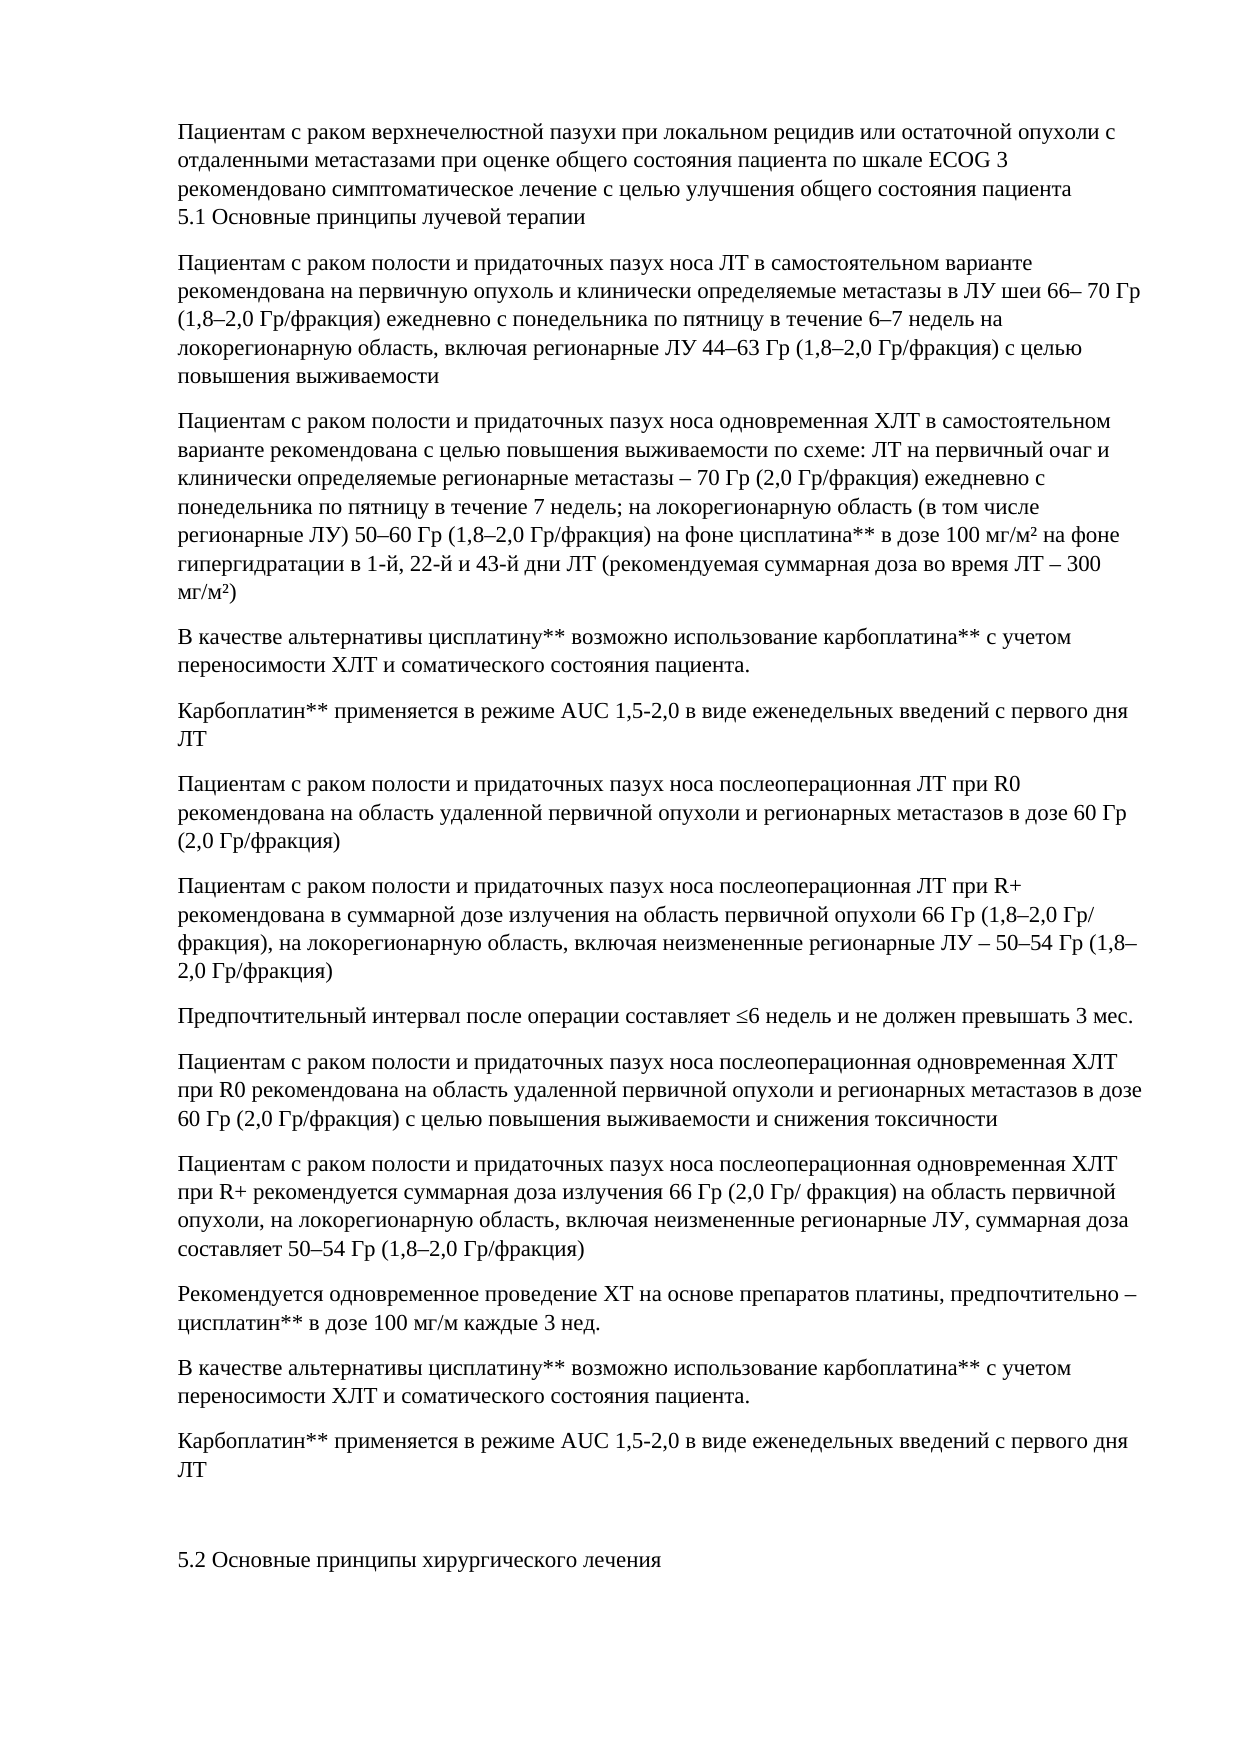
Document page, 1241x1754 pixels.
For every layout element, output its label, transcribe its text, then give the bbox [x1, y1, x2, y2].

text В качестве альтернативы цисплатину** возможно использование карбоплатина** с учетом переносимости ХЛТ и соматического состояния пациента. [177, 1354, 1152, 1408]
text В качестве альтернативы цисплатину** возможно использование карбоплатина** с учетом переносимости ХЛТ и соматического состояния пациента. [177, 623, 1152, 678]
text Пациентам с раком полости и придаточных пазух носа послеоперационная ЛТ при R+ рекомендована в суммарной дозе излучения на область первичной опухоли 66 Гр (1,8–2,0 Гр/ фракция), на локорегионарную область, включая неизмененные регионарные ЛУ – 50–54 Гр (1,8–2,0 Гр/фракция) [177, 872, 1152, 984]
text Карбоплатин** применяется в режиме AUC 1,5-2,0 в виде еженедельных введений с первого дня ЛТ [177, 1427, 1152, 1482]
text Предпочтительный интервал после операции составляет ≤6 недель и не должен превышать 3 мес. [177, 1003, 1152, 1029]
text Пациентам с раком полости и придаточных пазух носа послеоперационная одновременная ХЛТ при R+ рекомендуется суммарная доза излучения 66 Гр (2,0 Гр/ фракция) на область первичной опухоли, на локорегионарную область, включая неизмененные регионарные ЛУ, суммарная доза составляет 50–54 Гр (1,8–2,0 Гр/фракция) [177, 1150, 1152, 1261]
text Пациентам с раком полости и придаточных пазух носа послеоперационная ЛТ при R0 рекомендована на область удаленной первичной опухоли и регионарных метастазов в дозе 60 Гр (2,0 Гр/фракция) [177, 770, 1152, 853]
text Пациентам с раком полости и придаточных пазух носа ЛТ в самостоятельном варианте рекомендована на первичную опухоль и клинически определяемые метастазы в ЛУ шеи 66– 70 Гр (1,8–2,0 Гр/фракция) ежедневно с понедельника по пятницу в течение 6–7 недель на локорегионарную область, включая регионарные ЛУ 44–63 Гр (1,8–2,0 Гр/фракция) с целью повышения выживаемости [177, 248, 1152, 389]
text Пациентам с раком полости и придаточных пазух носа одновременная ХЛТ в самостоятельном варианте рекомендована с целью повышения выживаемости по схеме: ЛТ на первичный очаг и клинически определяемые регионарные метастазы – 70 Гр (2,0 Гр/фракция) ежедневно с понедельника по пятницу в течение 7 недель; на локорегионарную область (в том числе регионарные ЛУ) 50–60 Гр (1,8–2,0 Гр/фракция) на фоне цисплатина** в дозе 100 мг/м² на фоне гипергидратации в 1-й, 22-й и 43-й дни ЛТ (рекомендуемая суммарная доза во время ЛТ – 300 мг/м²) [177, 407, 1152, 604]
text 5.2 Основные принципы хирургического лечения [177, 1546, 1152, 1572]
text Пациентам с раком полости и придаточных пазух носа послеоперационная одновременная ХЛТ при R0 рекомендована на область удаленной первичной опухоли и регионарных метастазов в дозе 60 Гр (2,0 Гр/фракция) с целью повышения выживаемости и снижения токсичности [177, 1048, 1152, 1131]
text Рекомендуется одновременное проведение ХТ на основе препаратов платины, предпочтительно – цисплатин** в дозе 100 мг/м каждые 3 нед. [177, 1280, 1152, 1335]
text Пациентам с раком верхнечелюстной пазухи при локальном рецидив или остаточной опухоли с отдаленными метастазами при оценке общего состояния пациента по шкале ECOG 3 рекомендовано симптоматическое лечение с целью улучшения общего состояния пациента 5.1 Основные принципы лучевой терапии [177, 118, 1152, 230]
text Карбоплатин** применяется в режиме AUC 1,5-2,0 в виде еженедельных введений с первого дня ЛТ [177, 697, 1152, 751]
